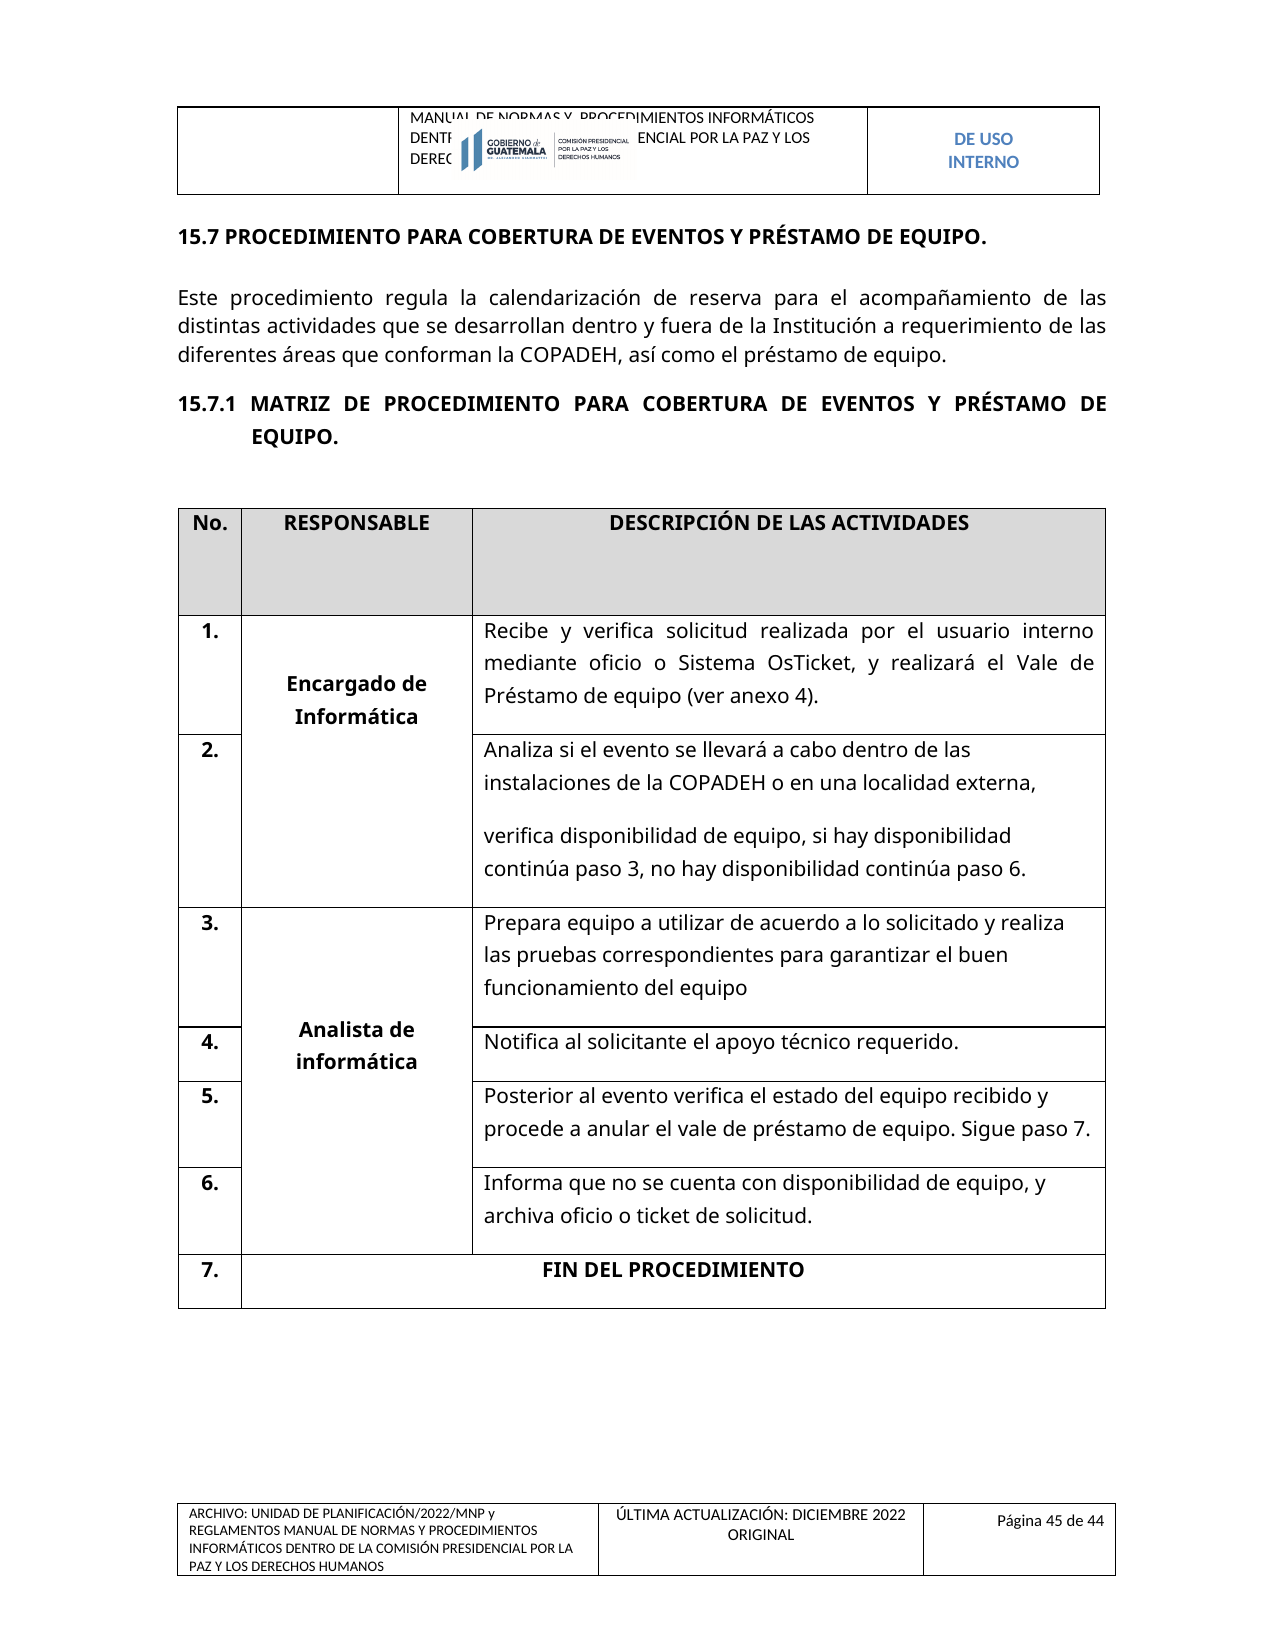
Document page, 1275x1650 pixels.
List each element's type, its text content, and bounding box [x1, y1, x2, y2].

table_cell Analiza si el evento se llevará a cabo dentro de las instalaciones de la COPADEH o en una localidad externa, verifica disponibilidad de equipo, si hay disponibilidad continúa paso 3, no hay disponibilidad continúa paso 6. [473, 735, 1105, 907]
picture [451, 119, 638, 180]
subtitle 15.7 PROCEDIMIENTO PARA COBERTURA DE EVENTOS Y PRÉSTAMO DE EQUIPO. [177, 222, 1107, 251]
table_cell Prepara equipo a utilizar de acuerdo a lo solicitado y realiza las pruebas correspondientes para garantizar el buen funcionamiento del equipo [473, 908, 1105, 1026]
table_cell 3. [179, 908, 241, 1026]
table_cell Analista de informática [242, 908, 472, 1254]
table_header DESCRIPCIÓN DE LAS ACTIVIDADES [473, 509, 1105, 615]
table_cell Notifica al solicitante el apoyo técnico requerido. [473, 1028, 1105, 1081]
table_cell 2. [179, 735, 241, 907]
table_cell Posterior al evento verifica el estado del equipo recibido y procede a anular el vale de préstamo de equipo. Sigue paso 7. [473, 1082, 1105, 1167]
table_cell Encargado de Informática [242, 616, 472, 907]
table_cell Informa que no se cuenta con disponibilidad de equipo, y archiva oficio o ticket de solicitud. [473, 1168, 1105, 1254]
table_cell 6. [179, 1168, 241, 1254]
subtitle 15.7.1 MATRIZ DE PROCEDIMIENTO PARA COBERTURA DE EVENTOS Y PRÉSTAMO DE EQUIPO. [177, 389, 1107, 450]
table_cell 5. [179, 1082, 241, 1167]
table_cell Recibe y verifica solicitud realizada por el usuario interno mediante oficio o Sistema OsTicket, y realizará el Vale de Préstamo de equipo (ver anexo 4). [473, 616, 1105, 734]
table_cell 1. [179, 616, 241, 734]
table_header No. [179, 509, 241, 615]
table_cell 7. [179, 1255, 241, 1308]
text Este procedimiento regula la calendarización de reserva para el acompañamiento de las distintas actividades que se desarrollan dentro y fuera de la Institución a requerimiento de las diferentes áreas que conforman la COPADEH, así como el préstamo de equipo. [177, 283, 1107, 368]
table_cell FIN DEL PROCEDIMIENTO [242, 1255, 1105, 1308]
table_header RESPONSABLE [242, 509, 472, 615]
table_cell 4. [179, 1028, 241, 1081]
